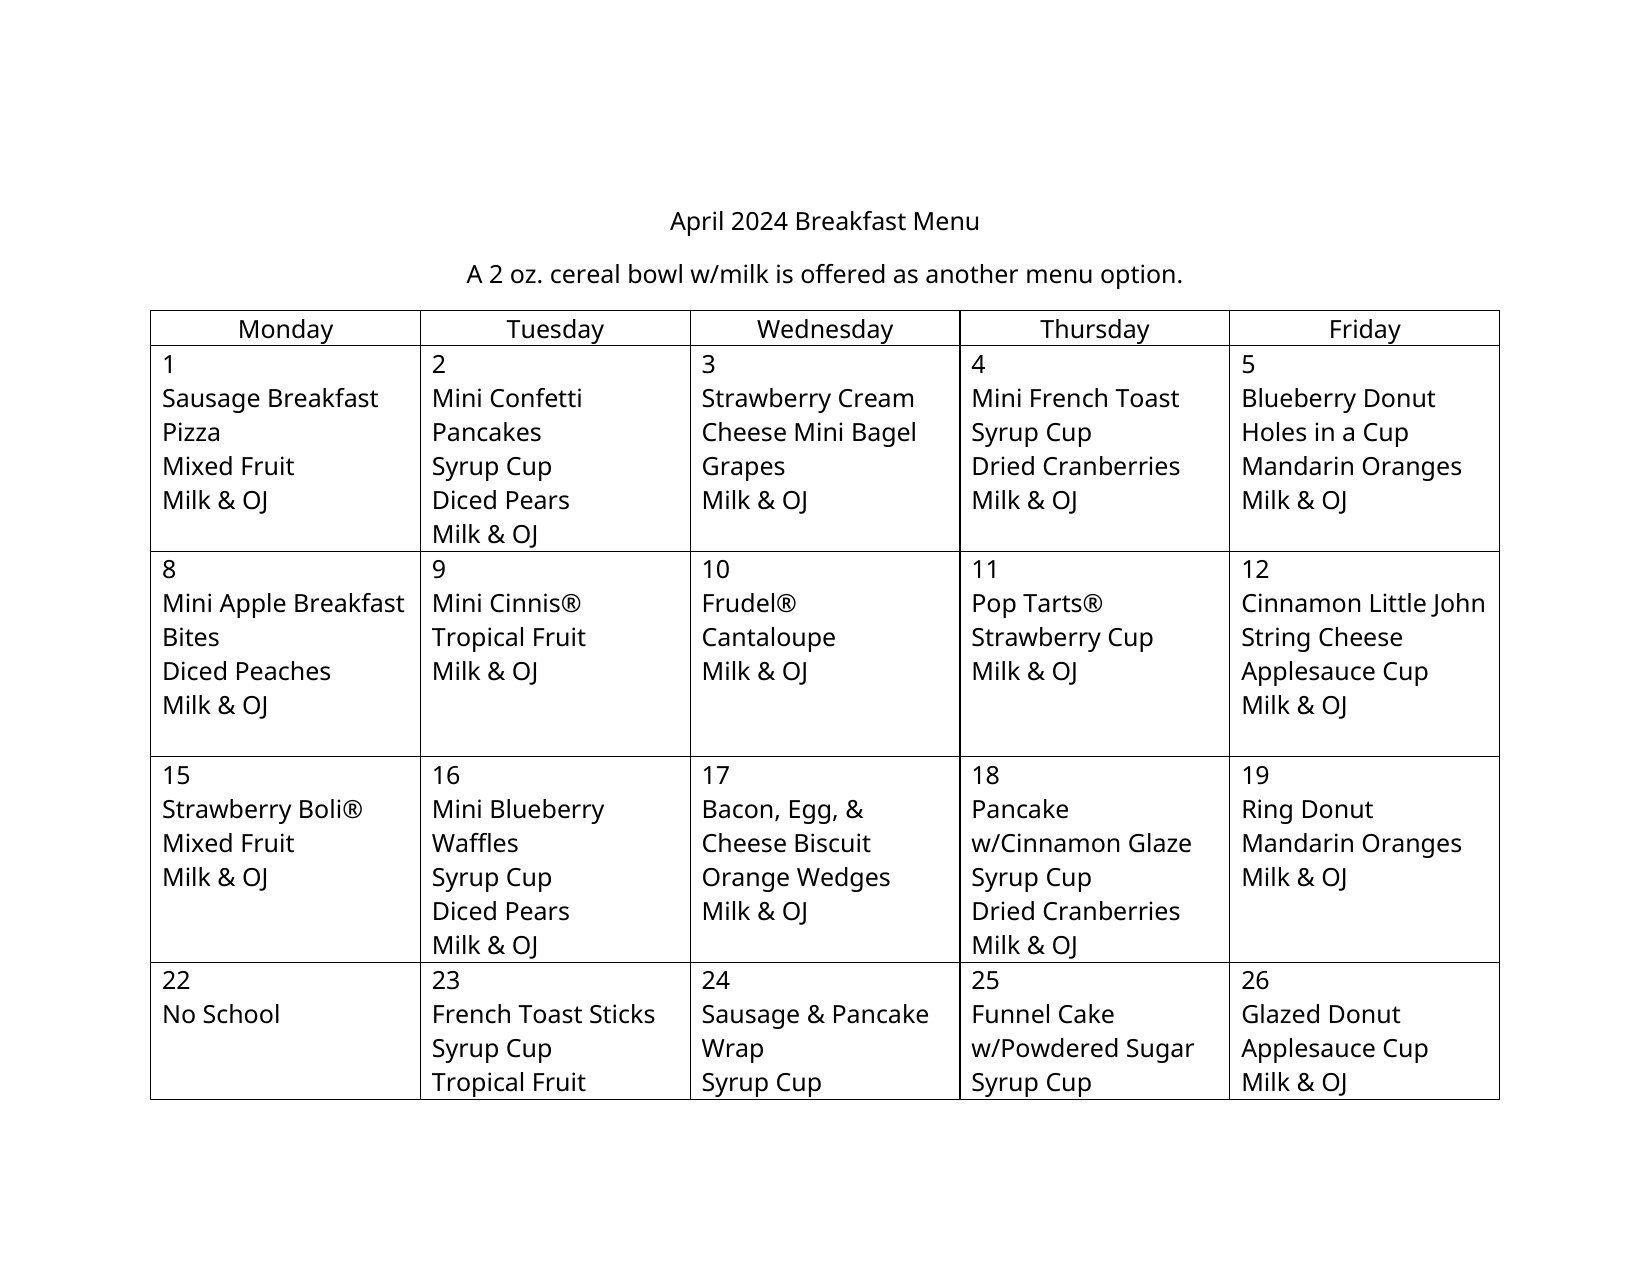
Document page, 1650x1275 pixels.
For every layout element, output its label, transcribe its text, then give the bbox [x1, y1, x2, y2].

table_header Monday [151, 311, 420, 345]
text April 2024 Breakfast Menu [150, 203, 1500, 237]
table_cell 2 Mini Confetti Pancakes Syrup Cup Diced Pears Milk & OJ [421, 346, 690, 551]
table_cell 1 Sausage Breakfast Pizza Mixed Fruit Milk & OJ [151, 346, 420, 551]
table_cell 9 Mini Cinnis® Tropical Fruit Milk & OJ [421, 552, 690, 756]
table_header Friday [1230, 311, 1499, 345]
table_cell 19 Ring Donut Mandarin Oranges Milk & OJ [1230, 757, 1499, 962]
table_header Thursday [961, 311, 1229, 345]
text A 2 oz. cereal bowl w/milk is offered as another menu option. [150, 257, 1500, 291]
table_cell 17 Bacon, Egg, & Cheese Biscuit Orange Wedges Milk & OJ [691, 757, 959, 962]
table_cell 18 Pancake w/Cinnamon Glaze Syrup Cup Dried Cranberries Milk & OJ [961, 757, 1229, 962]
table_cell 4 Mini French Toast Syrup Cup Dried Cranberries Milk & OJ [961, 346, 1229, 551]
table_cell 12 Cinnamon Little John String Cheese Applesauce Cup Milk & OJ [1230, 552, 1499, 756]
table_cell 16 Mini Blueberry Waffles Syrup Cup Diced Pears Milk & OJ [421, 757, 690, 962]
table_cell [1230, 963, 1499, 1099]
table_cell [691, 963, 959, 1099]
table_cell 22 No School [151, 963, 420, 1099]
table_header Wednesday [691, 311, 959, 345]
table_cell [421, 963, 690, 1099]
table_cell 3 Strawberry Cream Cheese Mini Bagel Grapes Milk & OJ [691, 346, 959, 551]
table_cell 8 Mini Apple Breakfast Bites Diced Peaches Milk & OJ [151, 552, 420, 756]
table_cell 15 Strawberry Boli® Mixed Fruit Milk & OJ [151, 757, 420, 962]
table_cell 11 Pop Tarts® Strawberry Cup Milk & OJ [961, 552, 1229, 756]
table_header Tuesday [421, 311, 690, 345]
table_cell 5 Blueberry Donut Holes in a Cup Mandarin Oranges Milk & OJ [1230, 346, 1499, 551]
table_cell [961, 963, 1229, 1099]
table_cell 10 Frudel® Cantaloupe Milk & OJ [691, 552, 959, 756]
